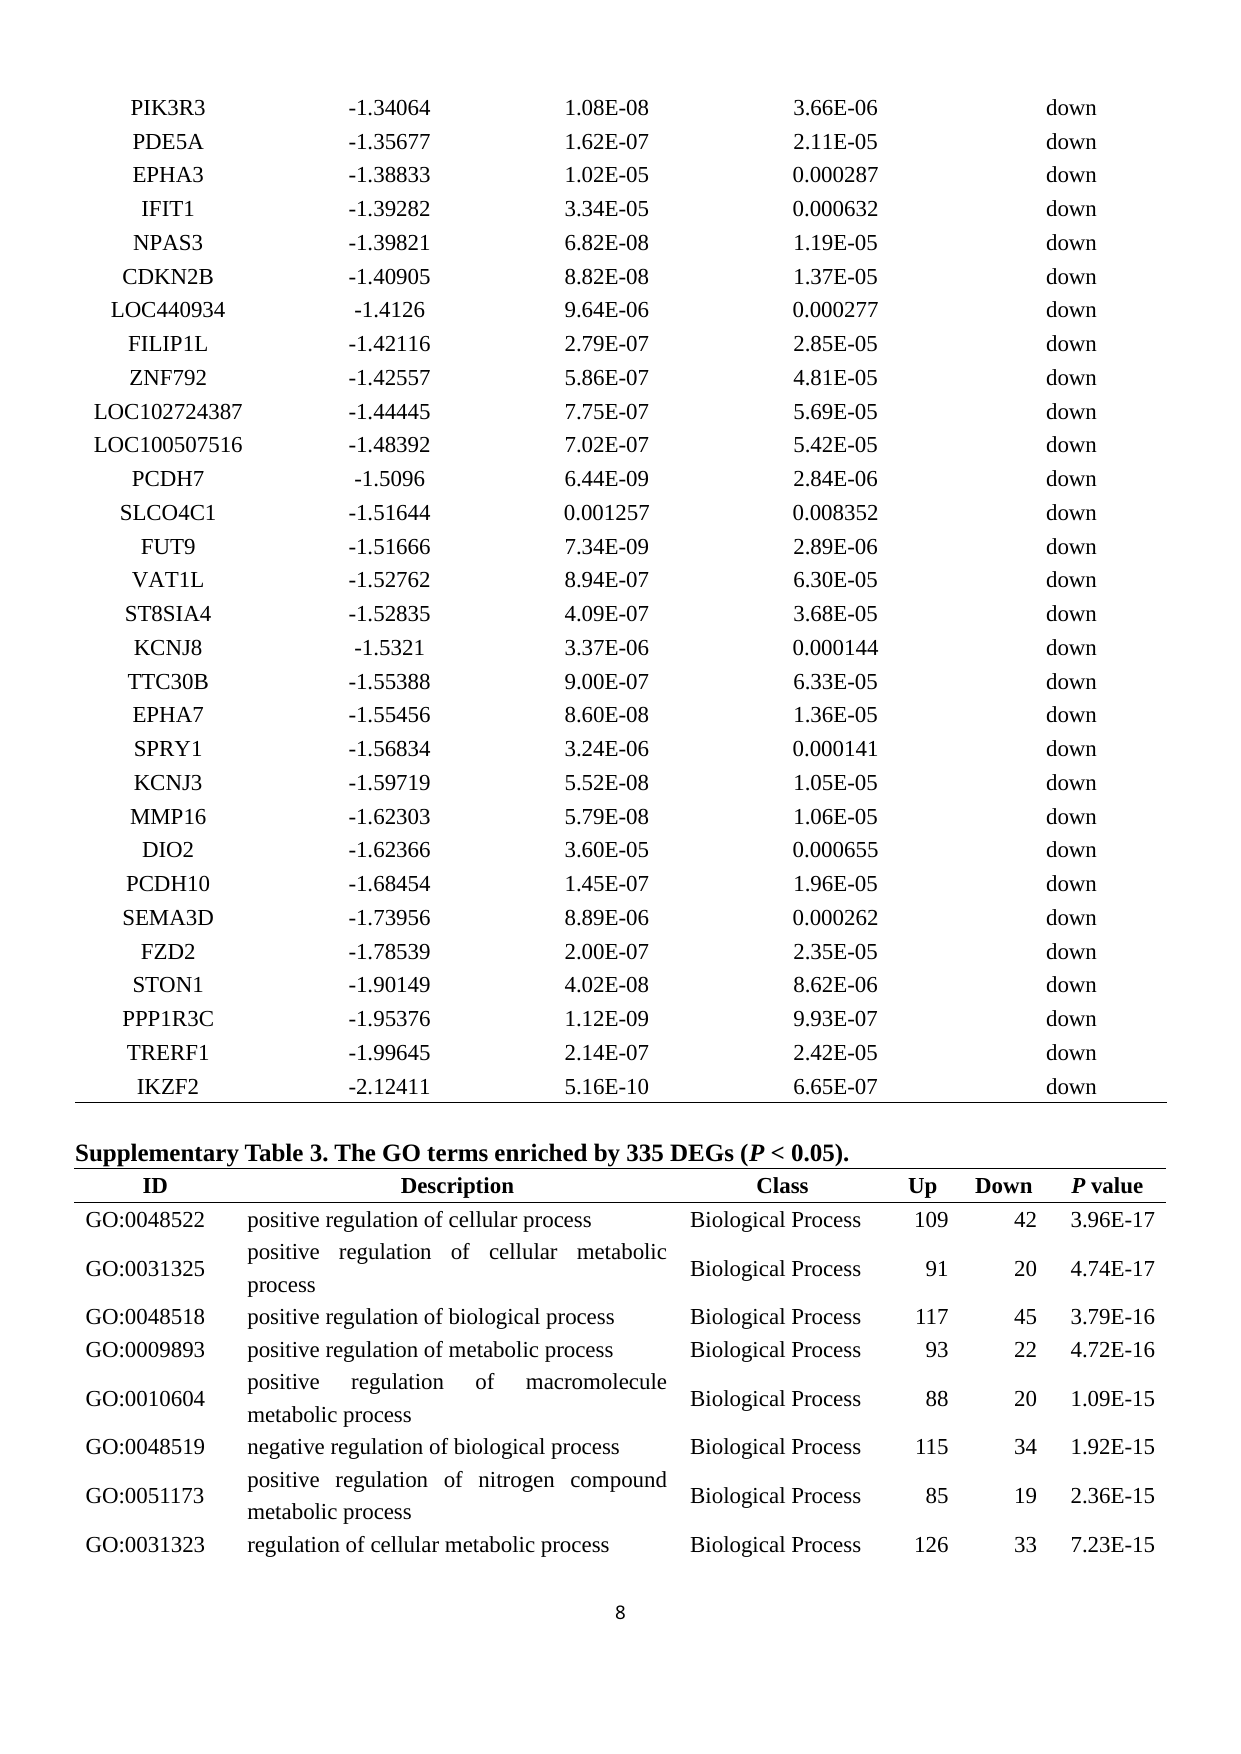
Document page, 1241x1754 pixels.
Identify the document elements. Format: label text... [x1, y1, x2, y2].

table_cell 0.001257 [518, 495, 695, 528]
table_cell 8.94E-07 [518, 562, 695, 596]
table_cell down [976, 191, 1167, 225]
table_cell down [976, 765, 1167, 798]
table_cell SEMA3D [75, 900, 261, 933]
table_cell down [976, 225, 1167, 258]
table_cell down [976, 326, 1167, 360]
table_cell down [976, 124, 1167, 157]
table_cell 91 [886, 1235, 959, 1300]
table_cell 2.11E-05 [695, 124, 976, 157]
table_header Class [679, 1169, 886, 1202]
table_cell 4.02E-08 [518, 967, 695, 1001]
table_cell 20 [959, 1365, 1048, 1430]
table_cell PDE5A [75, 124, 261, 157]
table_cell 1.08E-08 [518, 90, 695, 123]
table_cell 2.35E-05 [695, 934, 976, 967]
table_cell 4.81E-05 [695, 360, 976, 393]
table_cell 3.79E-16 [1048, 1300, 1166, 1333]
table_cell -1.42557 [261, 360, 518, 393]
table_cell GO:0048518 [74, 1300, 236, 1333]
table_cell positive regulation of biological process [236, 1300, 679, 1333]
table_cell 0.000287 [695, 157, 976, 191]
table_cell 115 [886, 1430, 959, 1463]
table_cell 8.89E-06 [518, 900, 695, 933]
table_cell -1.48392 [261, 427, 518, 461]
table_cell LOC100507516 [75, 427, 261, 461]
table_cell 6.82E-08 [518, 225, 695, 258]
table_cell 3.96E-17 [1048, 1203, 1166, 1235]
table_cell positive regulation of macromolecule metabolic process [236, 1365, 679, 1430]
table_cell -1.95376 [261, 1001, 518, 1035]
table_cell PIK3R3 [75, 90, 261, 123]
table_cell ZNF792 [75, 360, 261, 393]
table_header P value [1048, 1169, 1166, 1202]
table_cell down [976, 630, 1167, 663]
table_cell -1.44445 [261, 394, 518, 427]
table_cell FILIP1L [75, 326, 261, 360]
table_cell SLCO4C1 [75, 495, 261, 528]
table_cell 3.24E-06 [518, 731, 695, 765]
table_cell Biological Process [679, 1365, 886, 1430]
table_cell GO:0048522 [74, 1203, 236, 1235]
table_cell positive regulation of cellular metabolic process [236, 1235, 679, 1300]
table_cell 3.66E-06 [695, 90, 976, 123]
table_cell 1.05E-05 [695, 765, 976, 798]
table_cell 7.02E-07 [518, 427, 695, 461]
table_cell TRERF1 [75, 1035, 261, 1068]
table_cell GO:0031325 [74, 1235, 236, 1300]
table_cell 3.37E-06 [518, 630, 695, 663]
table_cell -2.12411 [261, 1069, 518, 1102]
table_cell 5.86E-07 [518, 360, 695, 393]
table_cell 9.64E-06 [518, 292, 695, 326]
table_cell down [976, 1001, 1167, 1035]
table_cell MMP16 [75, 799, 261, 832]
table_cell IKZF2 [75, 1069, 261, 1102]
table_cell -1.56834 [261, 731, 518, 765]
table_cell -1.34064 [261, 90, 518, 123]
text Supplementary Table 3. The GO terms enriched by 335 DEGs (P < 0.05). [75, 1136, 1165, 1168]
table_cell 2.85E-05 [695, 326, 976, 360]
table_cell 33 [959, 1528, 1048, 1560]
table_cell Biological Process [679, 1463, 886, 1528]
table_cell -1.52762 [261, 562, 518, 596]
table_cell 6.30E-05 [695, 562, 976, 596]
table_cell -1.99645 [261, 1035, 518, 1068]
table_cell 5.52E-08 [518, 765, 695, 798]
table_cell down [976, 697, 1167, 731]
table_cell -1.90149 [261, 967, 518, 1001]
table_cell PCDH7 [75, 461, 261, 495]
table_cell 109 [886, 1203, 959, 1235]
table_cell down [976, 394, 1167, 427]
table_cell 6.44E-09 [518, 461, 695, 495]
table_cell 5.79E-08 [518, 799, 695, 832]
table_cell -1.62366 [261, 832, 518, 866]
table_cell 117 [886, 1300, 959, 1333]
table_cell FZD2 [75, 934, 261, 967]
table_cell 7.34E-09 [518, 529, 695, 562]
table_cell 42 [959, 1203, 1048, 1235]
table_cell 9.00E-07 [518, 664, 695, 697]
table_cell 1.96E-05 [695, 866, 976, 900]
table_cell 1.02E-05 [518, 157, 695, 191]
table_cell 1.19E-05 [695, 225, 976, 258]
table_cell 1.09E-15 [1048, 1365, 1166, 1430]
table_cell 8.82E-08 [518, 259, 695, 292]
table_cell 34 [959, 1430, 1048, 1463]
table_cell 9.93E-07 [695, 1001, 976, 1035]
table_cell -1.55456 [261, 697, 518, 731]
table_cell positive regulation of nitrogen compound metabolic process [236, 1463, 679, 1528]
table_cell 22 [959, 1333, 1048, 1365]
table_cell -1.51666 [261, 529, 518, 562]
table_cell -1.59719 [261, 765, 518, 798]
table_cell 0.000144 [695, 630, 976, 663]
table_cell down [976, 562, 1167, 596]
table_cell 4.09E-07 [518, 596, 695, 630]
table_cell down [976, 461, 1167, 495]
table_cell -1.5096 [261, 461, 518, 495]
table_cell down [976, 360, 1167, 393]
table_cell 5.69E-05 [695, 394, 976, 427]
table_cell 3.60E-05 [518, 832, 695, 866]
table_cell FUT9 [75, 529, 261, 562]
table_cell -1.39821 [261, 225, 518, 258]
table_cell 3.68E-05 [695, 596, 976, 630]
table_cell down [976, 427, 1167, 461]
table_cell -1.73956 [261, 900, 518, 933]
table_cell down [976, 900, 1167, 933]
table_cell -1.78539 [261, 934, 518, 967]
table_cell KCNJ3 [75, 765, 261, 798]
table_cell 0.000632 [695, 191, 976, 225]
table_cell 126 [886, 1528, 959, 1560]
table_cell -1.39282 [261, 191, 518, 225]
table_cell GO:0031323 [74, 1528, 236, 1560]
table_cell 2.79E-07 [518, 326, 695, 360]
table_cell down [976, 1069, 1167, 1102]
table_cell ST8SIA4 [75, 596, 261, 630]
table_cell down [976, 495, 1167, 528]
table_cell 7.75E-07 [518, 394, 695, 427]
table_cell regulation of cellular metabolic process [236, 1528, 679, 1560]
table_cell DIO2 [75, 832, 261, 866]
table_cell negative regulation of biological process [236, 1430, 679, 1463]
table_cell 6.65E-07 [695, 1069, 976, 1102]
table_cell 0.000655 [695, 832, 976, 866]
table_cell GO:0051173 [74, 1463, 236, 1528]
table_cell 3.34E-05 [518, 191, 695, 225]
table_cell 1.62E-07 [518, 124, 695, 157]
table_cell down [976, 731, 1167, 765]
table_cell 4.74E-17 [1048, 1235, 1166, 1300]
table_cell 8.62E-06 [695, 967, 976, 1001]
table_cell positive regulation of cellular process [236, 1203, 679, 1235]
table_cell down [976, 259, 1167, 292]
table_cell 2.42E-05 [695, 1035, 976, 1068]
table_cell PCDH10 [75, 866, 261, 900]
table_cell 1.06E-05 [695, 799, 976, 832]
table_cell 5.16E-10 [518, 1069, 695, 1102]
table_cell -1.42116 [261, 326, 518, 360]
table_cell down [976, 529, 1167, 562]
table_cell LOC440934 [75, 292, 261, 326]
table_cell 0.000141 [695, 731, 976, 765]
table_cell 1.37E-05 [695, 259, 976, 292]
table_cell 1.36E-05 [695, 697, 976, 731]
table_cell -1.55388 [261, 664, 518, 697]
table_cell STON1 [75, 967, 261, 1001]
table_cell 45 [959, 1300, 1048, 1333]
table_cell 1.92E-15 [1048, 1430, 1166, 1463]
table_cell down [976, 866, 1167, 900]
table_cell LOC102724387 [75, 394, 261, 427]
table_cell 1.12E-09 [518, 1001, 695, 1035]
table_cell 2.14E-07 [518, 1035, 695, 1068]
table_cell -1.35677 [261, 124, 518, 157]
table_cell -1.68454 [261, 866, 518, 900]
table_cell CDKN2B [75, 259, 261, 292]
table_cell 5.42E-05 [695, 427, 976, 461]
table_cell -1.5321 [261, 630, 518, 663]
table_cell 88 [886, 1365, 959, 1430]
table_cell TTC30B [75, 664, 261, 697]
table_cell -1.52835 [261, 596, 518, 630]
table_cell 2.84E-06 [695, 461, 976, 495]
table_cell SPRY1 [75, 731, 261, 765]
table_cell Biological Process [679, 1203, 886, 1235]
table_cell 0.008352 [695, 495, 976, 528]
table_cell KCNJ8 [75, 630, 261, 663]
table_cell down [976, 90, 1167, 123]
table_cell positive regulation of metabolic process [236, 1333, 679, 1365]
table_cell down [976, 596, 1167, 630]
table_cell Biological Process [679, 1300, 886, 1333]
table_cell -1.62303 [261, 799, 518, 832]
table_cell down [976, 934, 1167, 967]
table_cell VAT1L [75, 562, 261, 596]
table_cell Biological Process [679, 1430, 886, 1463]
table_cell NPAS3 [75, 225, 261, 258]
table_cell 4.72E-16 [1048, 1333, 1166, 1365]
table_cell Biological Process [679, 1528, 886, 1560]
table_cell down [976, 157, 1167, 191]
table_cell 0.000262 [695, 900, 976, 933]
table_cell -1.38833 [261, 157, 518, 191]
table_header ID [74, 1169, 236, 1202]
table_cell GO:0009893 [74, 1333, 236, 1365]
table_cell GO:0048519 [74, 1430, 236, 1463]
table_cell Biological Process [679, 1333, 886, 1365]
table_cell -1.51644 [261, 495, 518, 528]
table_cell 7.23E-15 [1048, 1528, 1166, 1560]
table_cell EPHA3 [75, 157, 261, 191]
table_cell 0.000277 [695, 292, 976, 326]
table_cell PPP1R3C [75, 1001, 261, 1035]
table_cell Biological Process [679, 1235, 886, 1300]
table_cell 20 [959, 1235, 1048, 1300]
table_cell 2.89E-06 [695, 529, 976, 562]
table_header Description [236, 1169, 679, 1202]
table_cell IFIT1 [75, 191, 261, 225]
table_cell 2.00E-07 [518, 934, 695, 967]
table_cell down [976, 292, 1167, 326]
table_cell down [976, 967, 1167, 1001]
table_cell down [976, 832, 1167, 866]
table_cell 93 [886, 1333, 959, 1365]
table_cell 1.45E-07 [518, 866, 695, 900]
table_cell -1.40905 [261, 259, 518, 292]
table_cell 8.60E-08 [518, 697, 695, 731]
table_cell 2.36E-15 [1048, 1463, 1166, 1528]
table_cell 6.33E-05 [695, 664, 976, 697]
table_cell 19 [959, 1463, 1048, 1528]
table_cell down [976, 799, 1167, 832]
table_cell GO:0010604 [74, 1365, 236, 1430]
table_cell 85 [886, 1463, 959, 1528]
table_cell EPHA7 [75, 697, 261, 731]
table_cell -1.4126 [261, 292, 518, 326]
table_header Down [959, 1169, 1048, 1202]
table_cell down [976, 664, 1167, 697]
table_header Up [886, 1169, 959, 1202]
table_cell down [976, 1035, 1167, 1068]
